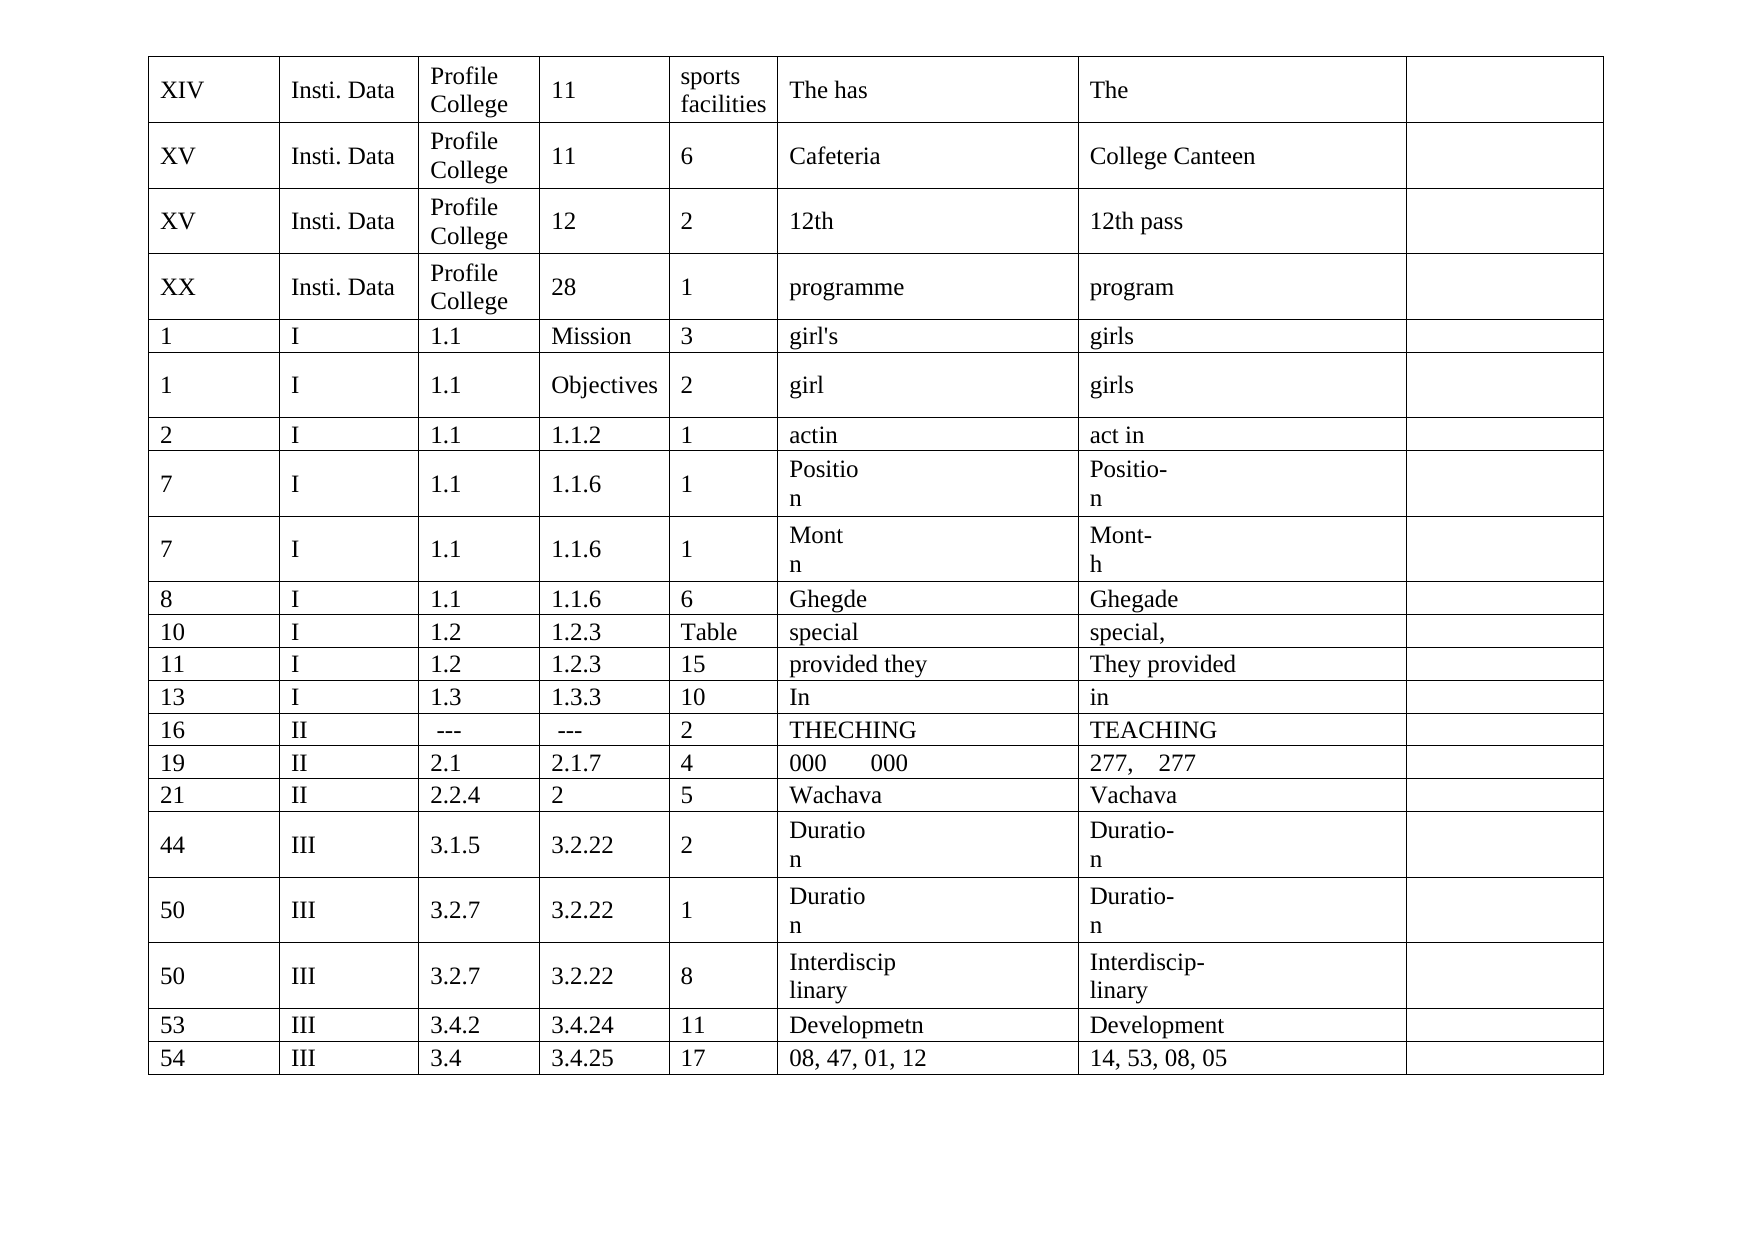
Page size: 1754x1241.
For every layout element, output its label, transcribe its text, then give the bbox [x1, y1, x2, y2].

table_cell Profile College [419, 57, 539, 122]
table_cell 12th pass [1079, 189, 1406, 253]
table_cell actin [778, 418, 1078, 450]
table_cell 1.2 [419, 615, 539, 647]
table_cell special [778, 615, 1078, 647]
table_cell [1407, 1009, 1603, 1041]
table_cell program [1079, 254, 1406, 319]
table_cell 3.4.2 [419, 1009, 539, 1041]
table_cell Profile College [419, 123, 539, 187]
table_cell 3.2.7 [419, 943, 539, 1008]
table_cell I [280, 648, 418, 680]
table_cell Ghegde [778, 582, 1078, 614]
table_cell 000 000 [778, 746, 1078, 778]
table_cell 1.1 [419, 418, 539, 450]
table_cell Duratio n [778, 878, 1078, 942]
table_cell 1.1.2 [540, 418, 669, 450]
table_cell 2 [670, 189, 777, 253]
table_cell [1407, 451, 1603, 516]
table_cell programme [778, 254, 1078, 319]
table_cell 53 [149, 1009, 279, 1041]
table_cell [1407, 681, 1603, 712]
table_cell III [280, 812, 418, 877]
table_cell Interdiscip- linary [1079, 943, 1406, 1008]
table_cell [1407, 615, 1603, 647]
table_cell Insti. Data [280, 254, 418, 319]
table_cell girls [1079, 320, 1406, 352]
table_cell [1407, 878, 1603, 942]
table_cell 10 [670, 681, 777, 712]
table_cell 17 [670, 1042, 777, 1073]
table_cell Duratio n [778, 812, 1078, 877]
table_cell 1.1 [419, 320, 539, 352]
table_cell III [280, 878, 418, 942]
table_cell 2 [670, 812, 777, 877]
table_cell 2.2.4 [419, 779, 539, 811]
table_cell Objectives [540, 353, 669, 417]
table_cell I [280, 418, 418, 450]
table_cell 50 [149, 943, 279, 1008]
table_cell 6 [670, 123, 777, 187]
table_cell provided they [778, 648, 1078, 680]
table_cell 1 [670, 451, 777, 516]
table_cell 1.3.3 [540, 681, 669, 712]
table_cell 3.4 [419, 1042, 539, 1073]
table_cell I [280, 320, 418, 352]
table_cell 11 [540, 123, 669, 187]
table_cell 1.2.3 [540, 648, 669, 680]
table_cell II [280, 714, 418, 745]
table_cell special, [1079, 615, 1406, 647]
table_cell [1407, 189, 1603, 253]
table_cell I [280, 353, 418, 417]
table_cell 3.2.22 [540, 878, 669, 942]
table_cell 1.3 [419, 681, 539, 712]
table_cell Cafeteria [778, 123, 1078, 187]
table_cell [1407, 418, 1603, 450]
table_cell [1407, 517, 1603, 581]
table_cell 8 [149, 582, 279, 614]
table_cell 7 [149, 517, 279, 581]
table_cell Profile College [419, 189, 539, 253]
table_cell Table [670, 615, 777, 647]
table_cell 2 [540, 779, 669, 811]
table_cell I [280, 681, 418, 712]
table_cell 1.1.6 [540, 451, 669, 516]
table_cell sports facilities [670, 57, 777, 122]
table_cell 1 [149, 353, 279, 417]
table_cell [1407, 320, 1603, 352]
table_cell I [280, 615, 418, 647]
table_cell [1407, 123, 1603, 187]
table_cell Mont- h [1079, 517, 1406, 581]
table_cell [1407, 943, 1603, 1008]
table_cell 3.1.5 [419, 812, 539, 877]
table_cell 21 [149, 779, 279, 811]
table_cell 5 [670, 779, 777, 811]
table_cell 1.1 [419, 353, 539, 417]
table_cell Insti. Data [280, 57, 418, 122]
table_cell 1.1 [419, 451, 539, 516]
table_cell XV [149, 123, 279, 187]
table_cell XV [149, 189, 279, 253]
table_cell girl [778, 353, 1078, 417]
table_cell --- [419, 714, 539, 745]
table_cell Duratio- n [1079, 878, 1406, 942]
table_cell 3 [670, 320, 777, 352]
table_cell 1.1 [419, 517, 539, 581]
table_cell 13 [149, 681, 279, 712]
table_cell 1 [670, 418, 777, 450]
table_cell 1.1.6 [540, 517, 669, 581]
table_cell 2 [149, 418, 279, 450]
table_cell in [1079, 681, 1406, 712]
table_cell II [280, 746, 418, 778]
table_cell girls [1079, 353, 1406, 417]
table_cell [1407, 714, 1603, 745]
table_cell III [280, 943, 418, 1008]
table_cell 15 [670, 648, 777, 680]
table_cell In [778, 681, 1078, 712]
table_cell College Canteen [1079, 123, 1406, 187]
table_cell [1407, 1042, 1603, 1073]
table_cell [1407, 746, 1603, 778]
table_cell 1 [149, 320, 279, 352]
table_cell III [280, 1042, 418, 1073]
table_cell [1407, 582, 1603, 614]
table_cell Profile College [419, 254, 539, 319]
table_cell act in [1079, 418, 1406, 450]
table_cell 28 [540, 254, 669, 319]
table_cell 1.2 [419, 648, 539, 680]
table_cell 1 [670, 517, 777, 581]
table_cell girl's [778, 320, 1078, 352]
table_cell 08, 47, 01, 12 [778, 1042, 1078, 1073]
table_cell 12th [778, 189, 1078, 253]
table_cell 1 [670, 254, 777, 319]
table_cell 16 [149, 714, 279, 745]
table_cell Ghegade [1079, 582, 1406, 614]
table_cell 4 [670, 746, 777, 778]
table_cell 7 [149, 451, 279, 516]
table_cell 3.4.25 [540, 1042, 669, 1073]
table_cell [1407, 353, 1603, 417]
table_cell 2.1 [419, 746, 539, 778]
table_cell --- [540, 714, 669, 745]
table_cell Wachava [778, 779, 1078, 811]
table_cell 1.1.6 [540, 582, 669, 614]
table_cell XX [149, 254, 279, 319]
table_cell 2.1.7 [540, 746, 669, 778]
table_cell [1407, 254, 1603, 319]
table_cell [1407, 812, 1603, 877]
table_cell 11 [540, 57, 669, 122]
table_cell The has [778, 57, 1078, 122]
table_cell 11 [670, 1009, 777, 1041]
table_cell 14, 53, 08, 05 [1079, 1042, 1406, 1073]
table_cell 44 [149, 812, 279, 877]
table_cell They provided [1079, 648, 1406, 680]
table_cell TEACHING [1079, 714, 1406, 745]
table_cell 12 [540, 189, 669, 253]
table_cell III [280, 1009, 418, 1041]
table_cell Developmetn [778, 1009, 1078, 1041]
table_cell 1.2.3 [540, 615, 669, 647]
table_cell 2 [670, 353, 777, 417]
table_cell THECHING [778, 714, 1078, 745]
table_cell II [280, 779, 418, 811]
table_cell Positio n [778, 451, 1078, 516]
table_cell 19 [149, 746, 279, 778]
table_cell Development [1079, 1009, 1406, 1041]
table_cell 1 [670, 878, 777, 942]
table_cell Mission [540, 320, 669, 352]
table_cell 11 [149, 648, 279, 680]
table_cell 8 [670, 943, 777, 1008]
table_cell Positio- n [1079, 451, 1406, 516]
table_cell Vachava [1079, 779, 1406, 811]
table_cell 6 [670, 582, 777, 614]
table_cell 3.2.7 [419, 878, 539, 942]
table_cell Insti. Data [280, 123, 418, 187]
table_cell The [1079, 57, 1406, 122]
table_cell 3.4.24 [540, 1009, 669, 1041]
table_cell 277, 277 [1079, 746, 1406, 778]
table_cell I [280, 582, 418, 614]
table_cell [1407, 648, 1603, 680]
table_cell Mont n [778, 517, 1078, 581]
table_cell 10 [149, 615, 279, 647]
table_cell XIV [149, 57, 279, 122]
table_cell Insti. Data [280, 189, 418, 253]
table_cell I [280, 517, 418, 581]
table_cell 3.2.22 [540, 943, 669, 1008]
table_cell 54 [149, 1042, 279, 1073]
table_cell 1.1 [419, 582, 539, 614]
table_cell 2 [670, 714, 777, 745]
table_cell [1407, 779, 1603, 811]
table_cell [1407, 57, 1603, 122]
table_cell 3.2.22 [540, 812, 669, 877]
table_cell 50 [149, 878, 279, 942]
table_cell I [280, 451, 418, 516]
table_cell Interdiscip linary [778, 943, 1078, 1008]
table_cell Duratio- n [1079, 812, 1406, 877]
